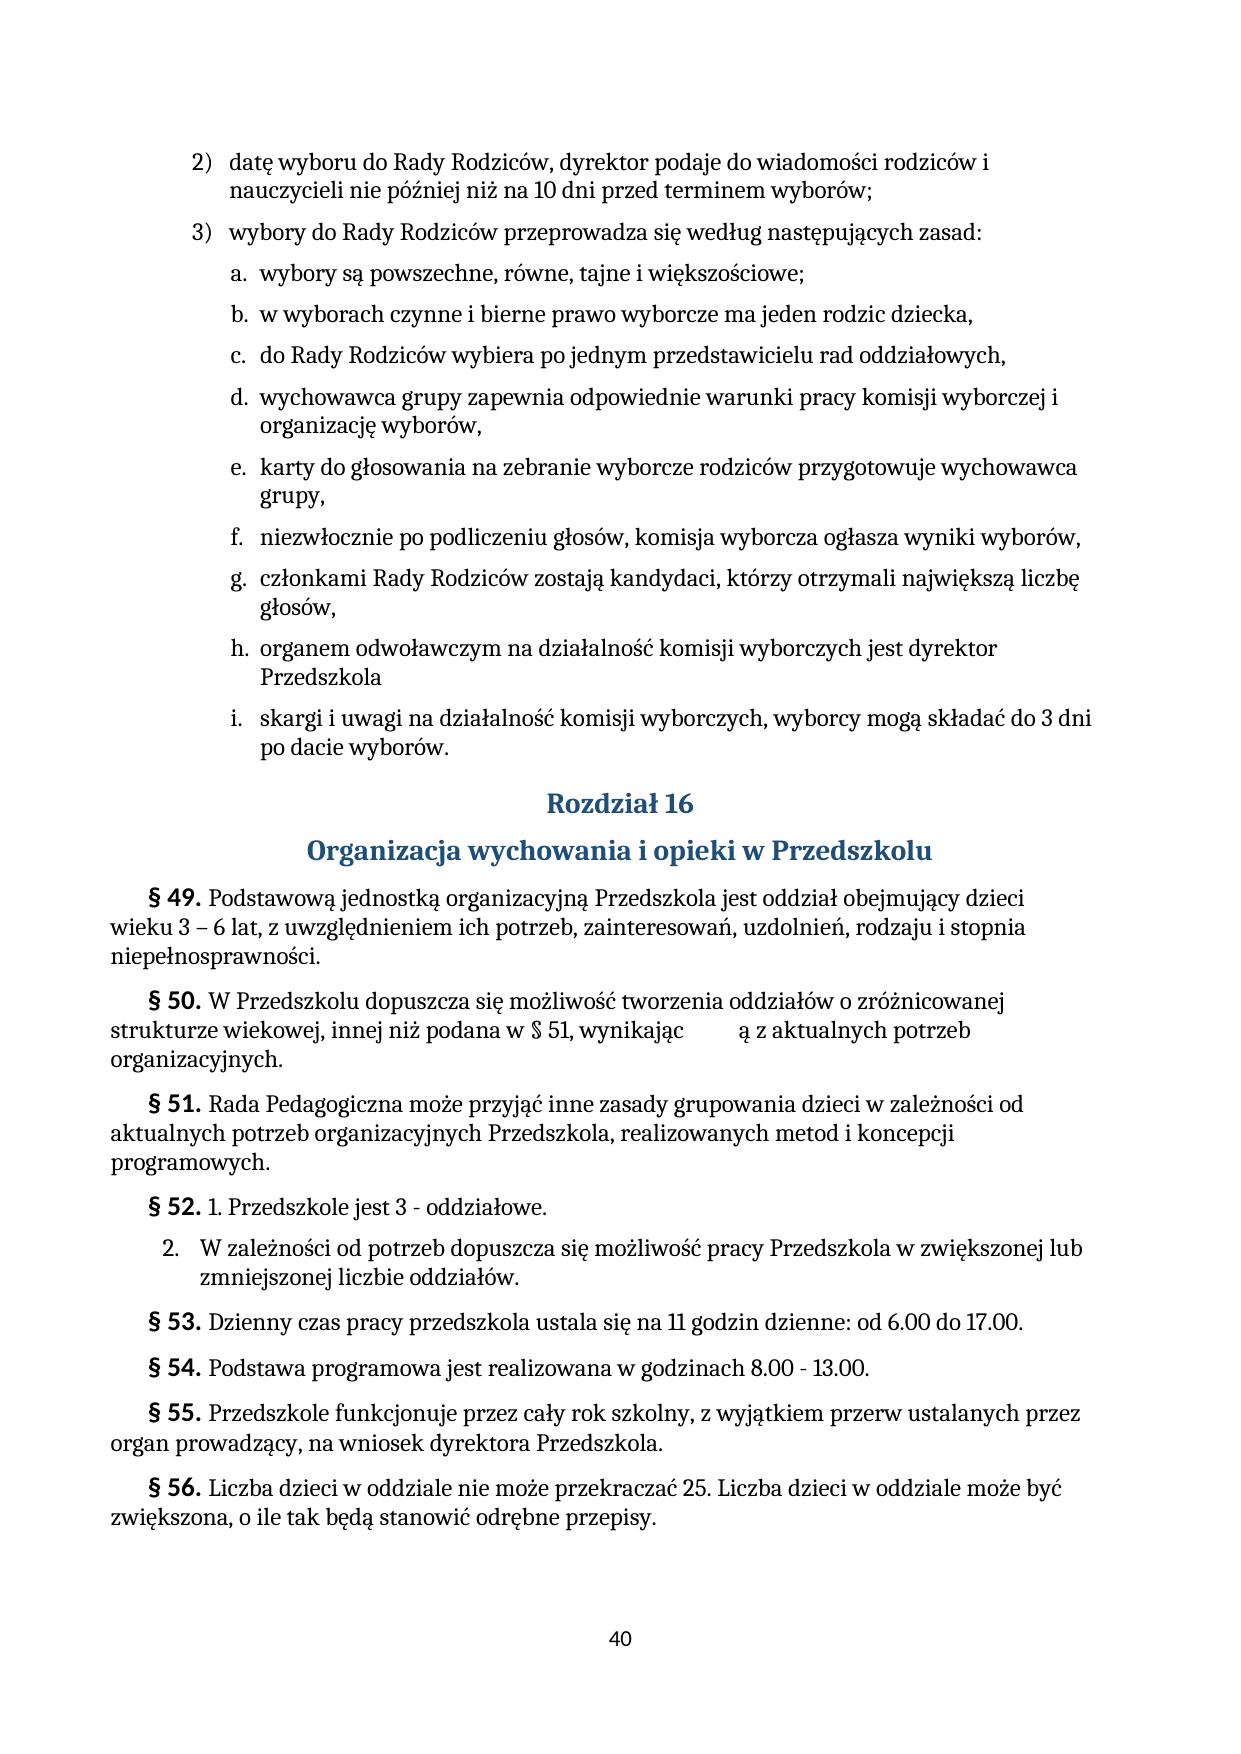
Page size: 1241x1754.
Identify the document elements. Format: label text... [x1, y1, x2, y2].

text Przedszkole funkcjonuje przez cały rok szkolny, z wyjątkiem przerw ustalanych przez organ prowadzący, na wniosek dyrektora Przedszkola. [110, 1395, 1093, 1457]
text 1. Przedszkole jest 3 - oddziałowe. [110, 1189, 1093, 1222]
text Podstawową jednostką organizacyjną Przedszkola jest oddział obejmujący dzieci wieku 3 – 6 lat, z uwzględnieniem ich potrzeb, zainteresowań, uzdolnień, rodzaju i stopnia niepełnosprawności. [110, 880, 1093, 970]
text Liczba dzieci w oddziale nie może przekraczać 25. Liczba dzieci w oddziale może być zwiększona, o ile tak będą stanowić odrębne przepisy. [110, 1470, 1093, 1531]
list wybory są powszechne, równe, tajne i większościowe; [230, 259, 1093, 288]
list skargi i uwagi na działalność komisji wyborczych, wyborcy mogą składać do 3 dni po dacie wyborów. [230, 704, 1093, 761]
list wychowawca grupy zapewnia odpowiednie warunki pracy komisji wyborczej i organizację wyborów, [230, 383, 1093, 440]
list Organizacja wychowania i opieki w Przedszkolu [148, 834, 1093, 867]
text Podstawa programowa jest realizowana w godzinach 8.00 - 13.00. [110, 1350, 1093, 1383]
list organem odwoławczym na działalność komisji wyborczych jest dyrektor Przedszkola [230, 634, 1093, 691]
text W Przedszkolu dopuszcza się możliwość tworzenia oddziałów o zróżnicowanej strukturze wiekowej, innej niż podana w § 51, wynikając ą z aktualnych potrzeb organizacyjnych. [110, 983, 1093, 1073]
list do Rady Rodziców wybiera po jednym przedstawicielu rad oddziałowych, [230, 341, 1093, 370]
text Rada Pedagogiczna może przyjąć inne zasady grupowania dzieci w zależności od aktualnych potrzeb organizacyjnych Przedszkola, realizowanych metod i koncepcji programowych. [110, 1086, 1093, 1176]
list Rozdział 16 [148, 788, 1093, 821]
list W zależności od potrzeb dopuszcza się możliwość pracy Przedszkola w zwiększonej lub zmniejszonej liczbie oddziałów. [162, 1234, 1093, 1292]
list datę wyboru do Rady Rodziców, dyrektor podaje do wiadomości rodziców i nauczycieli nie później niż na 10 dni przed terminem wyborów; [192, 148, 1093, 205]
list niezwłocznie po podliczeniu głosów, komisja wyborcza ogłasza wyniki wyborów, [230, 523, 1093, 551]
list wybory do Rady Rodziców przeprowadza się według następujących zasad: [192, 218, 1093, 246]
list w wyborach czynne i bierne prawo wyborcze ma jeden rodzic dziecka, [230, 300, 1093, 329]
list karty do głosowania na zebranie wyborcze rodziców przygotowuje wychowawca grupy, [230, 453, 1093, 510]
text Dzienny czas pracy przedszkola ustala się na 11 godzin dzienne: od 6.00 do 17.00. [110, 1304, 1093, 1337]
list członkami Rady Rodziców zostają kandydaci, którzy otrzymali największą liczbę głosów, [230, 564, 1093, 621]
